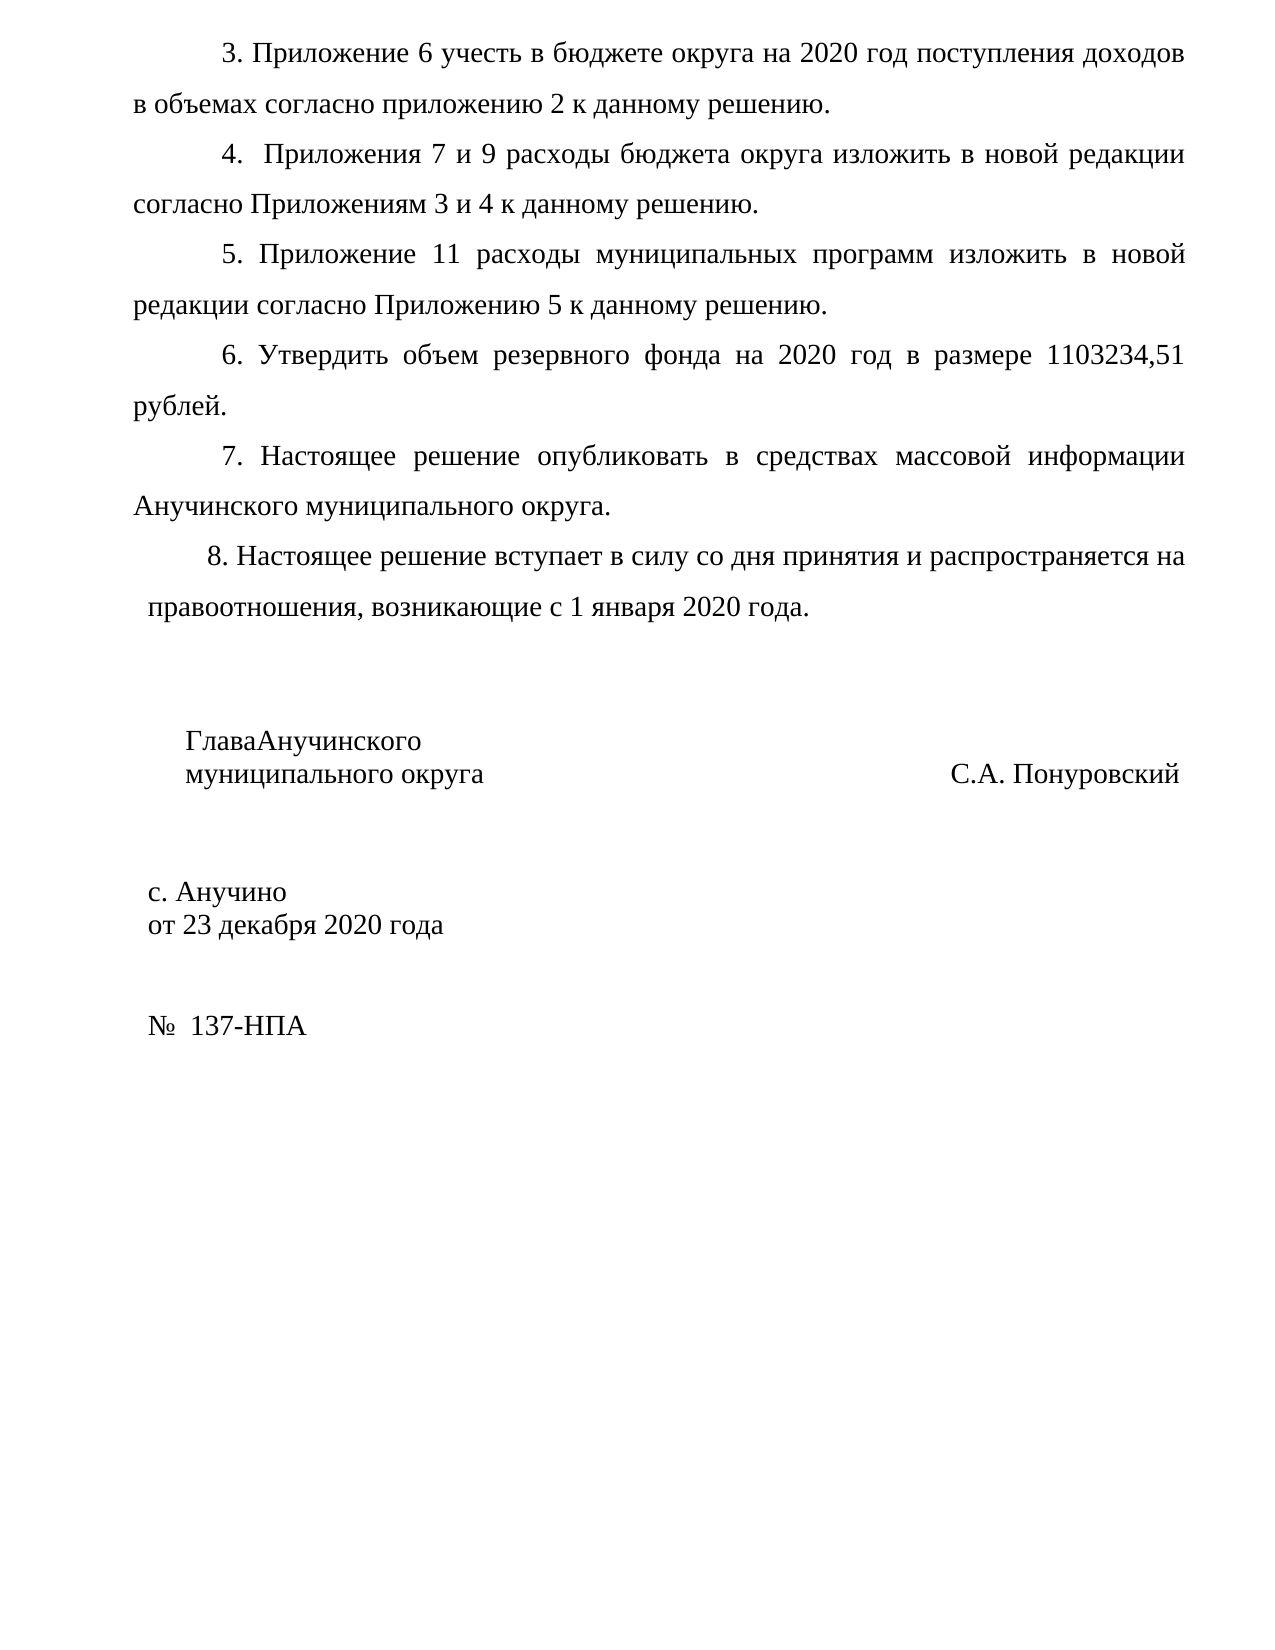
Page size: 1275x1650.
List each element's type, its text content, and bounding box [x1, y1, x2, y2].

text муниципального округа С.А. Понуровский [185, 757, 1186, 790]
text 8. Настоящее решение вступает в силу со дня принятия и распространяется на правоотношения, возникающие с 1 января 2020 года. [148, 538, 1186, 622]
text № 137-НПА [148, 1008, 1186, 1042]
text 5. Приложение 11 расходы муниципальных программ изложить в новой редакции согласно Приложению 5 к данному решению. [133, 237, 1186, 321]
text 3. Приложение 6 учесть в бюджете округа на 2020 год поступления доходов в объемах согласно приложению 2 к данному решению. [133, 35, 1186, 119]
text 7. Настоящее решение опубликовать в средствах массовой информации Анучинского муниципального округа. [133, 438, 1186, 522]
text от 23 декабря 2020 года [148, 907, 1186, 941]
text с. Анучино [148, 874, 1186, 907]
text 4. Приложения 7 и 9 расходы бюджета округа изложить в новой редакции согласно Приложениям 3 и 4 к данному решению. [133, 136, 1186, 220]
text ГлаваАнучинского [185, 723, 1186, 757]
text 6. Утвердить объем резервного фонда на 2020 год в размере 1103234,51 рублей. [133, 337, 1186, 421]
